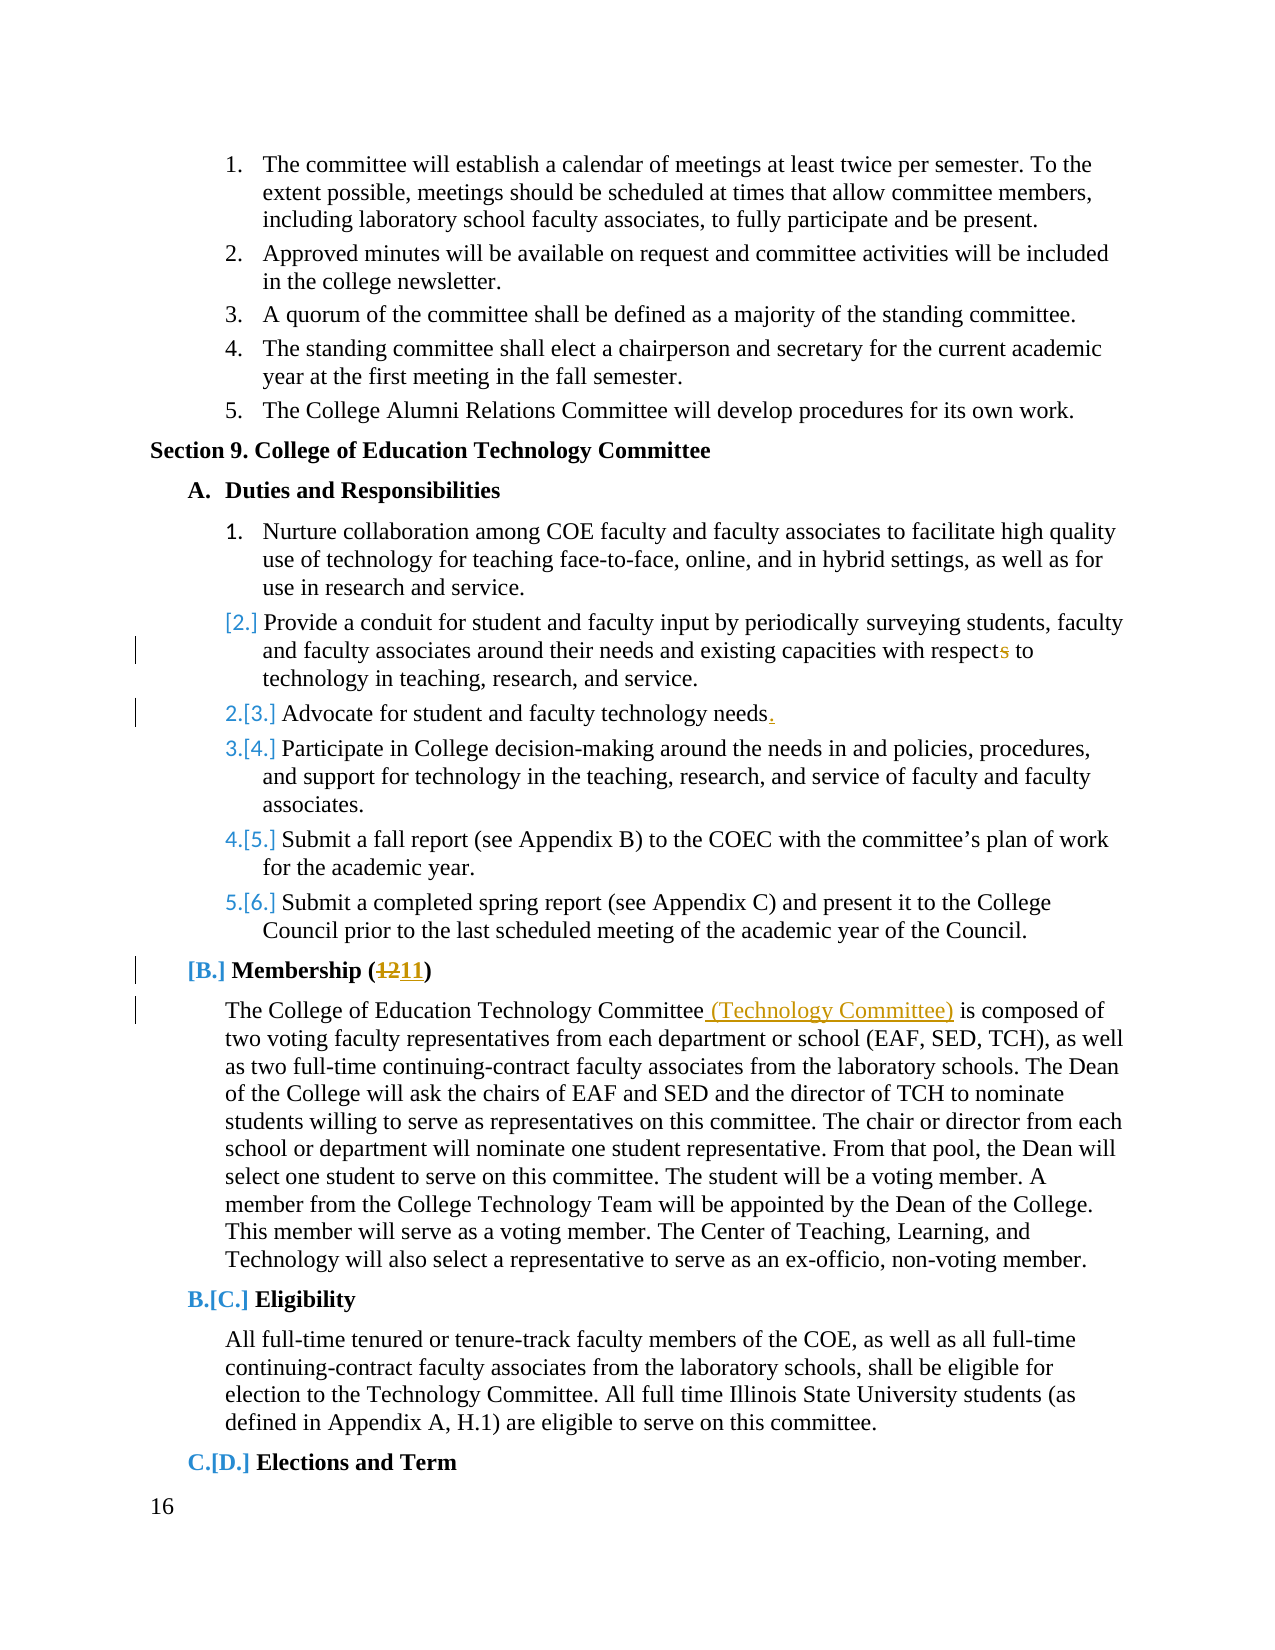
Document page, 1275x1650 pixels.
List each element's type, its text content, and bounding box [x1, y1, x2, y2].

subtitle A quorum of the committee shall be defined as a majority of the standing committee. [225, 301, 1125, 328]
subtitle Advocate for student and faculty technology needs [225, 698, 1125, 727]
subtitle Nurture collaboration among COE faculty and faculty associates to facilitate high quality use of technology for teaching face-to-face, online, and in hybrid settings, as well as for use in research and service. [225, 516, 1125, 601]
subtitle Participate in College decision-making around the needs in and policies, procedures, and support for technology in the teaching, research, and service of faculty and faculty associates. [225, 733, 1125, 818]
subtitle Membership () [187, 956, 1125, 984]
subtitle The standing committee shall elect a chairperson and secretary for the current academic year at the first meeting in the fall semester. [225, 334, 1125, 389]
subtitle Elections and Term [187, 1448, 1125, 1476]
text All full-time tenured or tenure-track faculty members of the COE, as well as all full-time continuing-contract faculty associates from the laboratory schools, shall be eligible for election to the Technology Committee. All full time Illinois State University students (as defined in Appendix A, H.1) are eligible to serve on this committee. [225, 1325, 1125, 1436]
subtitle The committee will establish a calendar of meetings at least twice per semester. To the extent possible, meetings should be scheduled at times that allow committee members, including laboratory school faculty associates, to fully participate and be present. [225, 150, 1125, 233]
subtitle Submit a fall report (see Appendix B) to the COEC with the committee’s plan of work for the academic year. [225, 824, 1125, 881]
subtitle Provide a conduit for student and faculty input by periodically surveying students, faculty and faculty associates around their needs and existing capacities with respect to technology in teaching, research, and service. [225, 607, 1125, 691]
subtitle Approved minutes will be available on request and committee activities will be included in the college newsletter. [225, 239, 1125, 294]
subtitle Section 9. College of Education Technology Committee [150, 436, 1125, 463]
subtitle Duties and Responsibilities [187, 476, 1125, 504]
subtitle Submit a completed spring report (see Appendix C) and present it to the College Council prior to the last scheduled meeting of the academic year of the Council. [225, 887, 1125, 944]
subtitle Eligibility [187, 1285, 1125, 1313]
subtitle The College Alumni Relations Committee will develop procedures for its own work. [225, 396, 1125, 423]
text The College of Education Technology Committee is composed of two voting faculty representatives from each department or school (EAF, SED, TCH), as well as two full-time continuing-contract faculty associates from the laboratory schools. The Dean of the College will ask the chairs of EAF and SED and the director of TCH to nominate students willing to serve as representatives on this committee. The chair or director from each school or department will nominate one student representative. From that pool, the Dean will select one student to serve on this committee. The student will be a voting member. A member from the College Technology Team will be appointed by the Dean of the College. This member will serve as a voting member. The Center of Teaching, Learning, and Technology will also select a representative to serve as an ex-officio, non-voting member. [225, 996, 1125, 1272]
